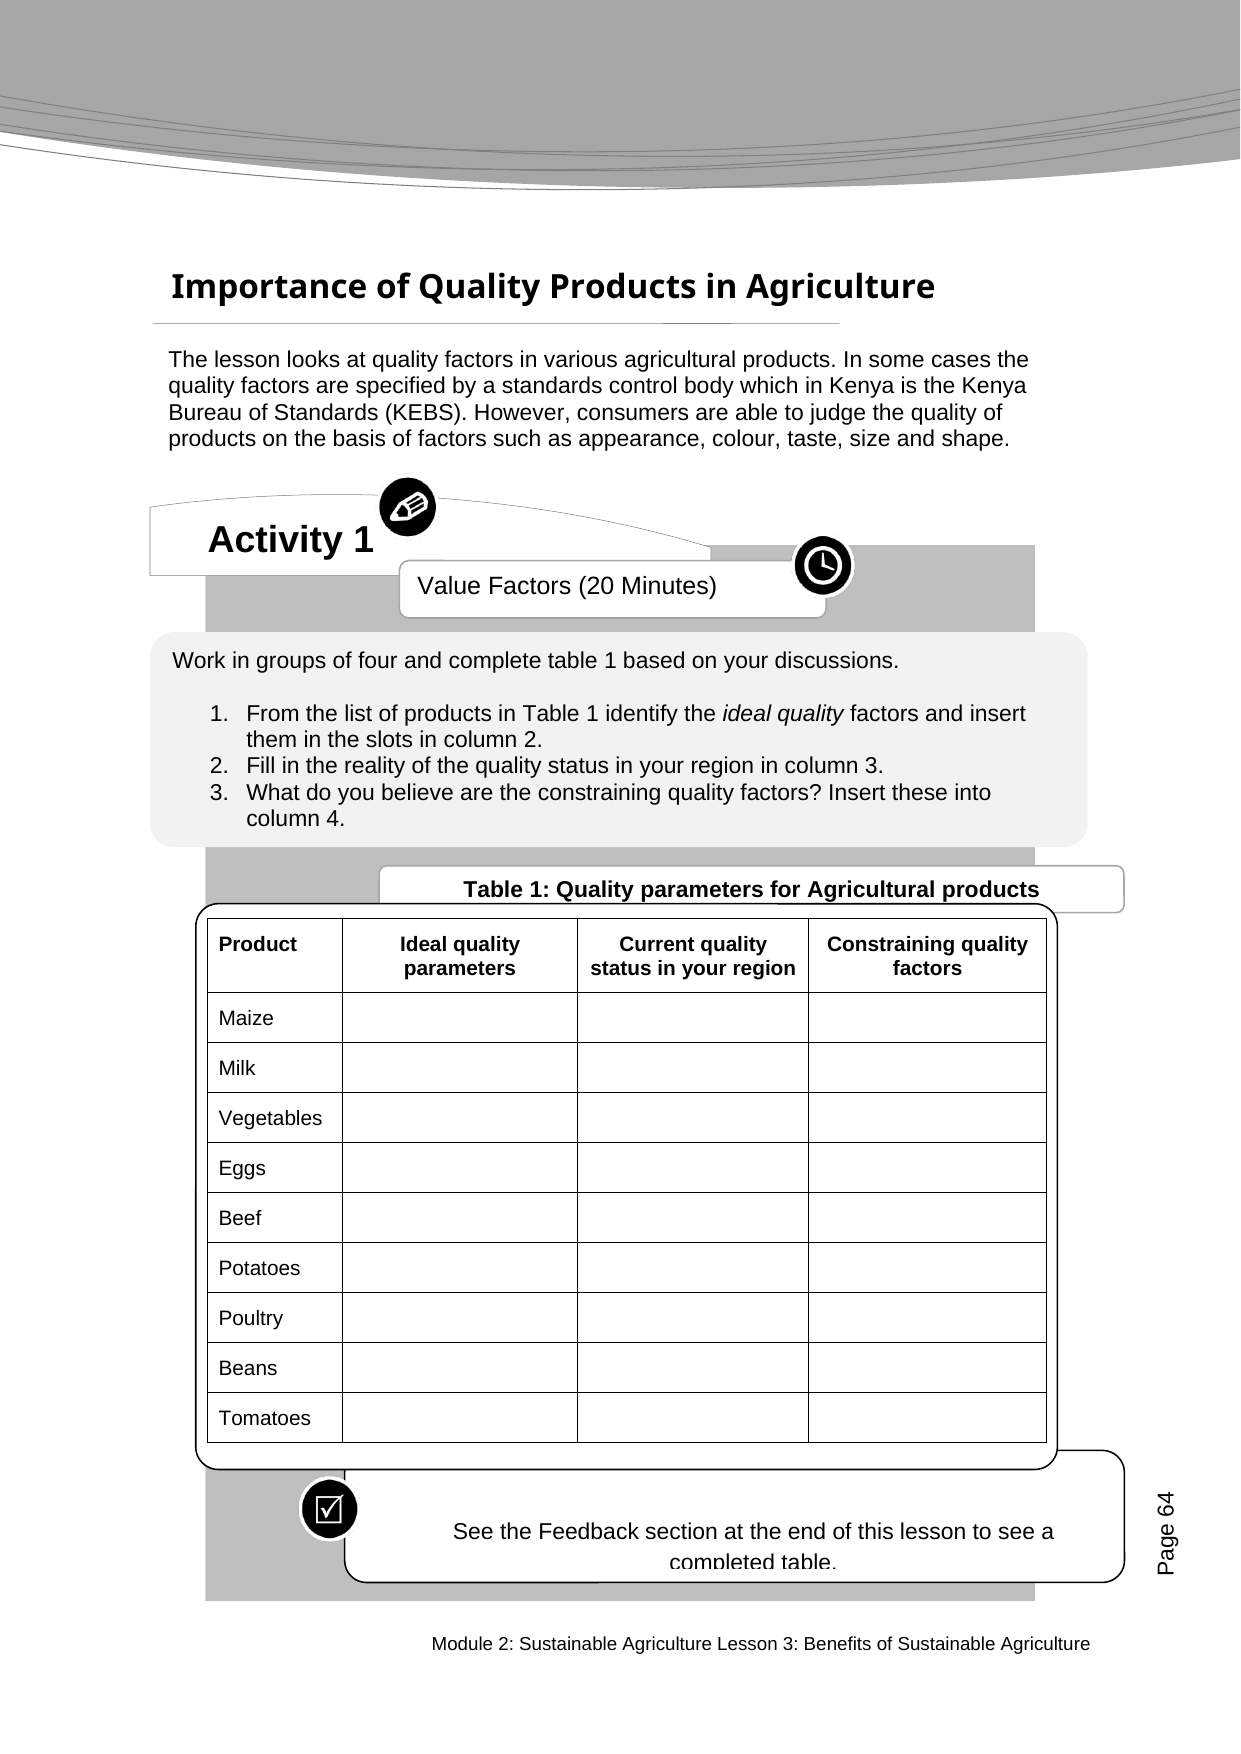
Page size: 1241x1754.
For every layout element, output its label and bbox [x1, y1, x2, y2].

picture [367, 470, 445, 543]
picture [781, 529, 859, 602]
picture [289, 1472, 365, 1545]
